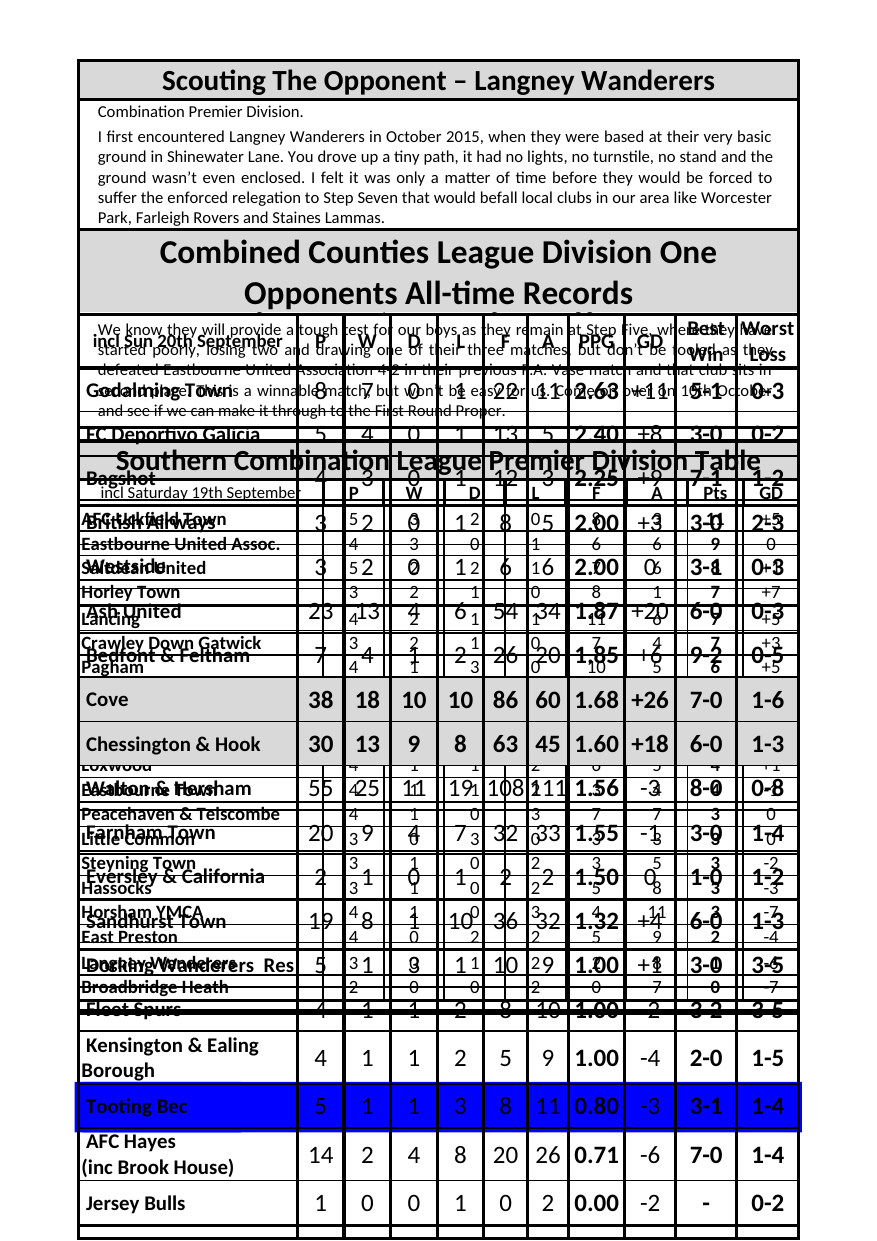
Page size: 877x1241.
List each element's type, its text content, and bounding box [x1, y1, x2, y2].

table_cell 1 [299, 1181, 342, 1224]
table_cell P [299, 316, 342, 366]
table_cell 1-2 [738, 457, 797, 499]
table_cell Godalming Town [80, 370, 296, 411]
table_cell 11 [529, 1085, 567, 1127]
table_cell 3 [439, 1085, 482, 1127]
table_cell 2 [485, 855, 526, 898]
table_cell 10 [529, 988, 567, 1030]
table_cell 60 [529, 678, 567, 721]
table_cell 0.71 [570, 1129, 623, 1179]
table_cell L [439, 316, 482, 366]
table_cell 19 [439, 766, 482, 809]
table_cell 3-0 [677, 811, 735, 853]
table_cell -3 [626, 1085, 674, 1127]
table_cell 32 [485, 811, 526, 853]
table_cell 1 [439, 370, 482, 411]
table_cell 1-4 [738, 1129, 797, 1179]
table_cell A [529, 316, 567, 366]
table_cell 1.68 [570, 678, 623, 721]
table_cell 5 [485, 1032, 526, 1083]
table_cell 4 [392, 811, 436, 853]
table_cell 2-0 [677, 1032, 735, 1083]
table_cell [80, 101, 797, 228]
table_cell W [346, 316, 389, 366]
table_cell 0 [392, 501, 436, 543]
table_cell 0-2 [738, 412, 797, 455]
table_cell 4 [392, 1129, 436, 1179]
table_cell 19 [299, 899, 342, 942]
table_cell 5 [299, 943, 342, 986]
table_cell 33 [529, 811, 567, 853]
table_cell [570, 1227, 623, 1237]
table_cell -6 [626, 1129, 674, 1179]
table_cell 9 [392, 722, 436, 765]
table_cell 2 [439, 1032, 482, 1083]
table_cell 0-2 [738, 1181, 797, 1224]
table_cell D [392, 316, 436, 366]
table_cell 2 [346, 1129, 389, 1179]
table_cell -4 [626, 1032, 674, 1083]
table_cell 8 [485, 988, 526, 1030]
table_cell 2.63 [570, 370, 623, 411]
table_cell 1.85 [570, 634, 623, 676]
table_cell 8 [439, 1129, 482, 1179]
table_cell 7-1 [677, 457, 735, 499]
table_cell 2-3 [738, 501, 797, 543]
table_cell 30 [299, 722, 342, 765]
table_cell -3 [626, 766, 674, 809]
table_cell 111 [529, 766, 567, 809]
table_cell 5-1 [677, 370, 735, 411]
table_cell [485, 1227, 526, 1237]
table_cell 1.60 [570, 722, 623, 765]
table_cell Eversley & California [80, 855, 296, 898]
table_cell [529, 1227, 567, 1237]
table_cell 86 [485, 678, 526, 721]
table_cell 10 [439, 899, 482, 942]
table_cell 6 [439, 589, 482, 632]
table_cell [439, 1227, 482, 1237]
table_cell [80, 1227, 296, 1237]
table_cell +8 [626, 412, 674, 455]
table_cell 9 [529, 943, 567, 986]
table_cell 25 [346, 766, 389, 809]
table_cell 6 [485, 545, 526, 588]
table_cell 7-0 [677, 1129, 735, 1179]
table_cell 1 [439, 501, 482, 543]
table_cell 2 [299, 855, 342, 898]
table_cell 1 [346, 988, 389, 1030]
table_cell 1 [439, 1181, 482, 1224]
table_cell 1 [439, 412, 482, 455]
table_cell 3 [346, 457, 389, 499]
table_cell 13 [346, 589, 389, 632]
table_cell 8-0 [677, 766, 735, 809]
table_cell 45 [529, 722, 567, 765]
table_cell 32 [529, 899, 567, 942]
table_cell 2.00 [570, 545, 623, 588]
table_cell 1-3 [738, 899, 797, 942]
table_cell 1 [392, 988, 436, 1030]
table_cell 4 [299, 1032, 342, 1083]
table_cell 0-5 [738, 634, 797, 676]
table_cell Kensington & Ealing Borough [80, 1032, 296, 1083]
table_cell 1.00 [570, 1032, 623, 1083]
table_cell 4 [346, 634, 389, 676]
table_cell 1 [392, 899, 436, 942]
table_cell -2 [626, 988, 674, 1030]
table_cell -2 [626, 1181, 674, 1224]
table_cell - [677, 1181, 735, 1224]
table_cell 1-2 [738, 855, 797, 898]
table_cell 8 [485, 1085, 526, 1127]
table_cell 2 [346, 545, 389, 588]
table_cell 10 [485, 943, 526, 986]
table_cell Westside [80, 545, 296, 588]
table_cell 8 [299, 370, 342, 411]
table_cell 2 [529, 855, 567, 898]
table_cell 7-0 [677, 678, 735, 721]
table_cell 2 [346, 501, 389, 543]
table_cell GD [626, 316, 674, 366]
table_cell 2.00 [570, 501, 623, 543]
table_cell Sandhurst Town [80, 899, 296, 942]
table_cell 7 [299, 634, 342, 676]
table_cell 0.80 [570, 1085, 623, 1127]
table_cell 2 [439, 988, 482, 1030]
table_cell 0 [392, 855, 436, 898]
table_cell Walton & Hersham [80, 766, 296, 809]
table_cell Best Win [677, 316, 735, 366]
table_cell 1.87 [570, 589, 623, 632]
table_cell +18 [626, 722, 674, 765]
table_cell Tooting Bec [80, 1085, 296, 1127]
table_cell -1 [626, 811, 674, 853]
table_cell 3-0 [677, 501, 735, 543]
table_cell 1-6 [738, 678, 797, 721]
table_cell 13 [485, 412, 526, 455]
table_cell +20 [626, 589, 674, 632]
table_cell Worst Loss [738, 316, 797, 366]
table_cell Fleet Spurs [80, 988, 296, 1030]
table_cell 0 [626, 855, 674, 898]
table_cell 1-3 [738, 722, 797, 765]
table_cell 14 [299, 1129, 342, 1179]
table_cell 1 [439, 545, 482, 588]
table_cell 2 [529, 1181, 567, 1224]
table_cell 1.56 [570, 766, 623, 809]
table_cell Cove [80, 678, 296, 721]
table_cell 1-0 [677, 855, 735, 898]
table_cell +26 [626, 678, 674, 721]
table_cell 1 [346, 1085, 389, 1127]
table_cell [626, 1227, 674, 1237]
table_cell 2.40 [570, 412, 623, 455]
table_cell 36 [485, 899, 526, 942]
table_cell 1-5 [738, 1032, 797, 1083]
table_header Scouting The Opponent – Langney Wanderers [80, 62, 797, 98]
table_cell [299, 1227, 342, 1237]
table_cell 1 [392, 634, 436, 676]
table_cell 12 [485, 457, 526, 499]
table_cell 4 [346, 412, 389, 455]
table_cell 26 [485, 634, 526, 676]
table_cell 1 [346, 1032, 389, 1083]
table_cell 5 [529, 501, 567, 543]
table_cell 3 [299, 501, 342, 543]
table_cell 4 [392, 589, 436, 632]
table_cell 10 [392, 678, 436, 721]
table_cell 9 [529, 1032, 567, 1083]
table_cell 7 [439, 811, 482, 853]
table_cell 0 [346, 1181, 389, 1224]
table_cell +9 [626, 457, 674, 499]
table_cell 1-4 [738, 811, 797, 853]
table_cell 23 [299, 589, 342, 632]
table_cell 8 [485, 501, 526, 543]
table_cell 20 [485, 1129, 526, 1179]
table_cell 1.00 [570, 943, 623, 986]
table_cell 2 [439, 634, 482, 676]
table_cell 1.00 [570, 988, 623, 1030]
table_cell 1.55 [570, 811, 623, 853]
table_cell 1 [439, 943, 482, 986]
table_cell 8 [439, 722, 482, 765]
table_cell 0-8 [738, 766, 797, 809]
table_cell 0-3 [738, 545, 797, 588]
table_cell 0-3 [738, 370, 797, 411]
table_cell 34 [529, 589, 567, 632]
table_cell 8 [346, 899, 389, 942]
table_cell British Airways [80, 501, 296, 543]
table_header Combined Counties League Division One Opponents All-time Records [80, 231, 797, 312]
table_cell 1 [392, 1032, 436, 1083]
table_cell 0 [392, 412, 436, 455]
table_cell 26 [529, 1129, 567, 1179]
table_cell 10 [439, 678, 482, 721]
table_cell 108 [485, 766, 526, 809]
table_cell 3 [299, 545, 342, 588]
table_cell [392, 1227, 436, 1237]
table_cell 1 [346, 943, 389, 986]
table_cell Bedfont & Feltham [80, 634, 296, 676]
table_cell Dorking Wanderers Res [80, 943, 296, 986]
table_cell PPG [570, 316, 623, 366]
table_cell 13 [346, 722, 389, 765]
table_cell incl Sun 20th September [80, 316, 296, 366]
table_cell 0 [392, 370, 436, 411]
table_cell 3-1 [677, 1085, 735, 1127]
table_cell 38 [299, 678, 342, 721]
table_cell 4 [299, 988, 342, 1030]
table_cell Farnham Town [80, 811, 296, 853]
table_cell 5 [299, 412, 342, 455]
table_cell [677, 1227, 735, 1237]
table_cell 1-4 [738, 1085, 797, 1127]
table_cell 0 [392, 457, 436, 499]
table_cell 5 [529, 412, 567, 455]
table_cell 1 [392, 1085, 436, 1127]
table_cell 55 [299, 766, 342, 809]
table_cell 63 [485, 722, 526, 765]
table_cell 1.50 [570, 855, 623, 898]
table_cell 2.25 [570, 457, 623, 499]
table_cell 7 [346, 370, 389, 411]
table_cell 1.32 [570, 899, 623, 942]
table_cell 3-1 [677, 545, 735, 588]
table_cell [738, 1227, 797, 1237]
table_cell Ash United [80, 589, 296, 632]
table_cell F [485, 316, 526, 366]
table_cell 6-0 [677, 899, 735, 942]
table_cell 4 [299, 457, 342, 499]
table_cell 0 [392, 545, 436, 588]
table_cell +6 [626, 634, 674, 676]
table_cell Chessington & Hook [80, 722, 296, 765]
table_cell 0 [392, 1181, 436, 1224]
table_cell 6 [529, 545, 567, 588]
table_cell 9-2 [677, 634, 735, 676]
table_cell FC Deportivo Galicia [80, 412, 296, 455]
table_cell +4 [626, 899, 674, 942]
table_cell 3 [529, 457, 567, 499]
table_cell Bagshot [80, 457, 296, 499]
table_cell 11 [392, 766, 436, 809]
table_cell 0 [485, 1181, 526, 1224]
table_cell 18 [346, 678, 389, 721]
table_cell 0 [626, 545, 674, 588]
table_cell 22 [485, 370, 526, 411]
table_cell 0.00 [570, 1181, 623, 1224]
table_cell +11 [626, 370, 674, 411]
table_cell 3 [392, 943, 436, 986]
table_cell 20 [529, 634, 567, 676]
table_cell [346, 1227, 389, 1237]
table_cell +1 [626, 943, 674, 986]
table_cell 6-0 [677, 589, 735, 632]
table_cell 11 [529, 370, 567, 411]
table_cell 1 [439, 457, 482, 499]
table_cell 20 [299, 811, 342, 853]
table_cell 3-5 [738, 988, 797, 1030]
table_cell Jersey Bulls [80, 1181, 296, 1224]
table_cell 9 [346, 811, 389, 853]
table_cell 1 [346, 855, 389, 898]
table_cell 6-0 [677, 722, 735, 765]
table_cell 54 [485, 589, 526, 632]
table_cell 5 [299, 1085, 342, 1127]
table_cell 3-0 [677, 943, 735, 986]
table_cell AFC Hayes (inc Brook House) [80, 1129, 296, 1179]
table_cell 3-0 [677, 412, 735, 455]
table_cell +3 [626, 501, 674, 543]
table_cell 3-5 [738, 943, 797, 986]
table_cell 3-2 [677, 988, 735, 1030]
table_cell 0-3 [738, 589, 797, 632]
table_cell 1 [439, 855, 482, 898]
